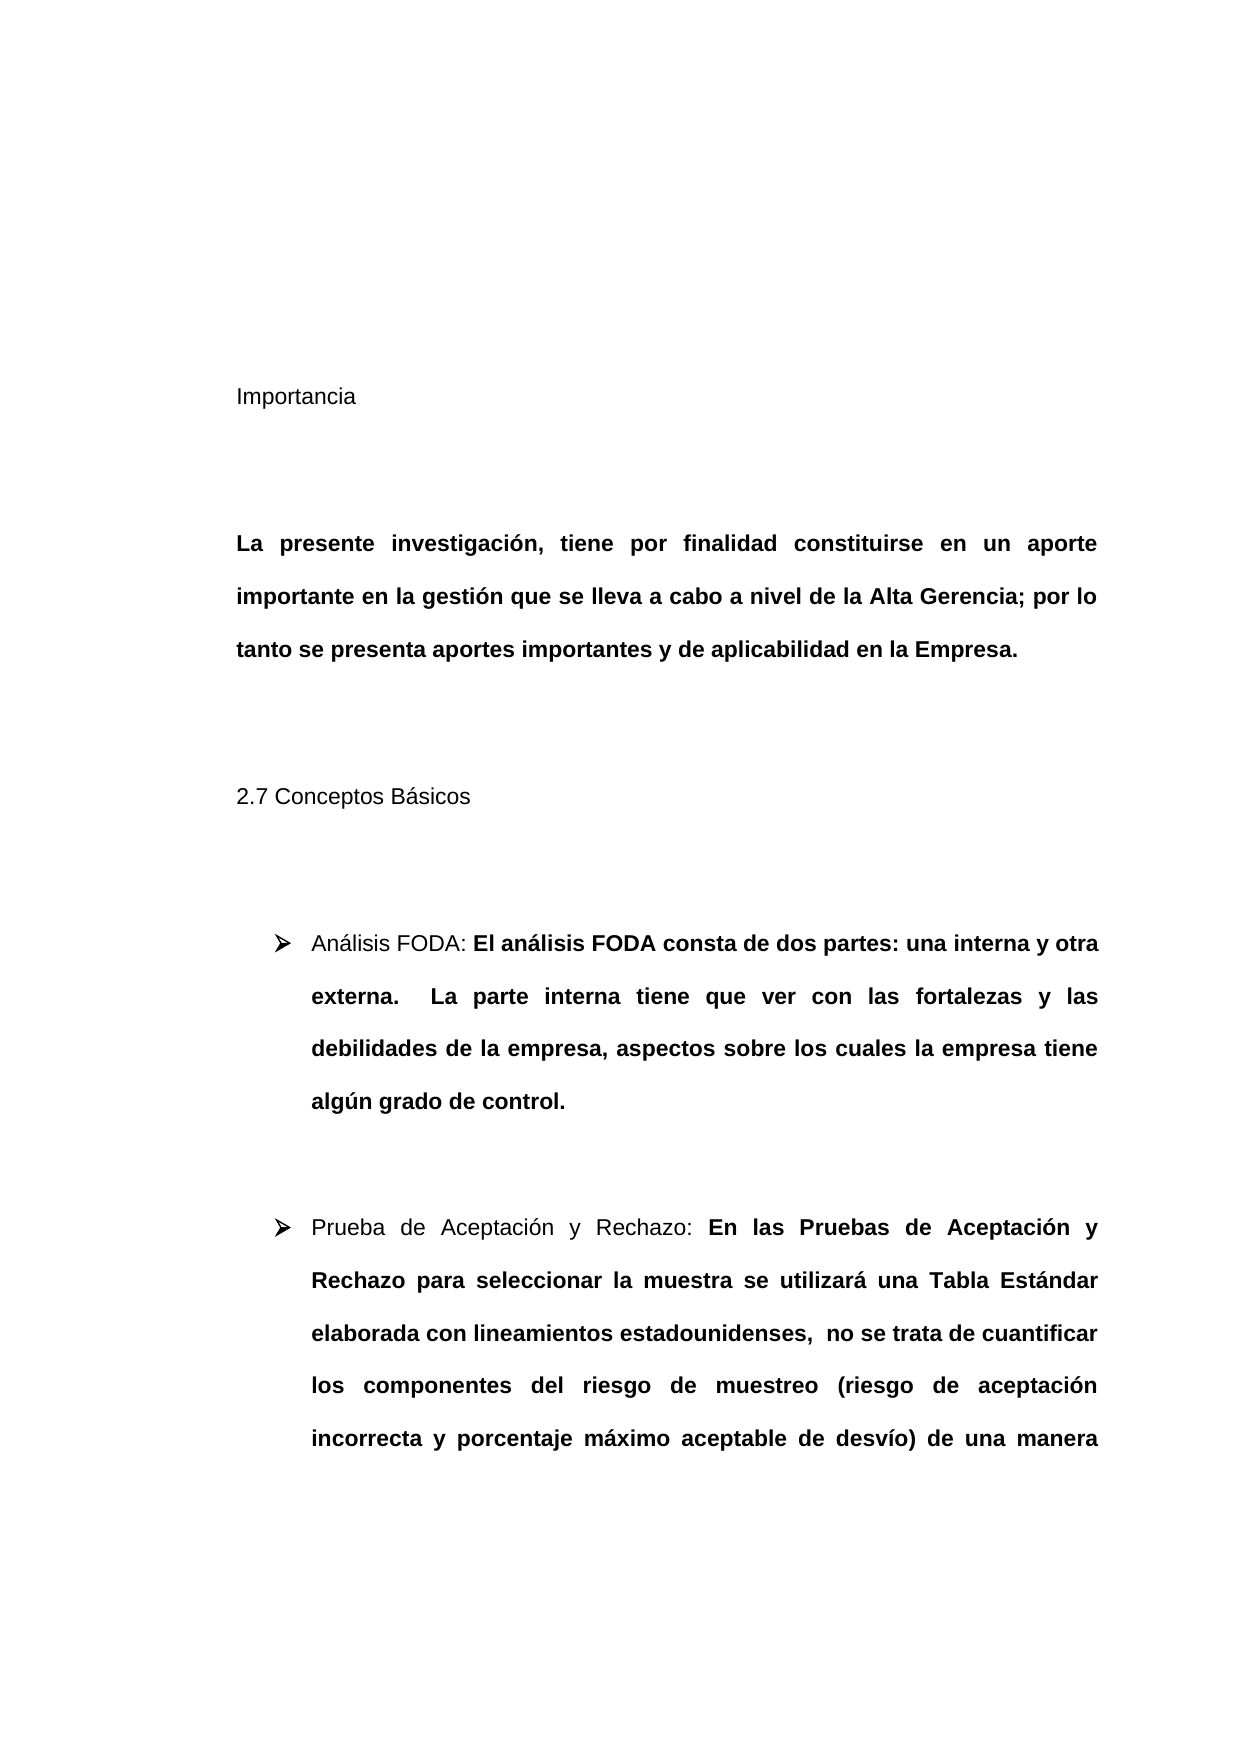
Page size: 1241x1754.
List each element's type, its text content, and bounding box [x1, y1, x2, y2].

text Importancia [236, 383, 1098, 410]
list Análisis FODA: El análisis FODA consta de dos partes: una interna y otra externa. La parte interna tiene que ver con las fortalezas y las debilidades de la empresa, aspectos sobre los cuales la empresa tiene algún grado de control. [274, 930, 1098, 1114]
text La presente investigación, tiene por finalidad constituirse en un aporte importante en la gestión que se lleva a cabo a nivel de ; por lo tanto se presenta aportes importantes y de aplicabilidad en [236, 530, 1098, 662]
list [274, 1214, 1098, 1452]
text 2.7 Conceptos Básicos [236, 783, 1098, 809]
